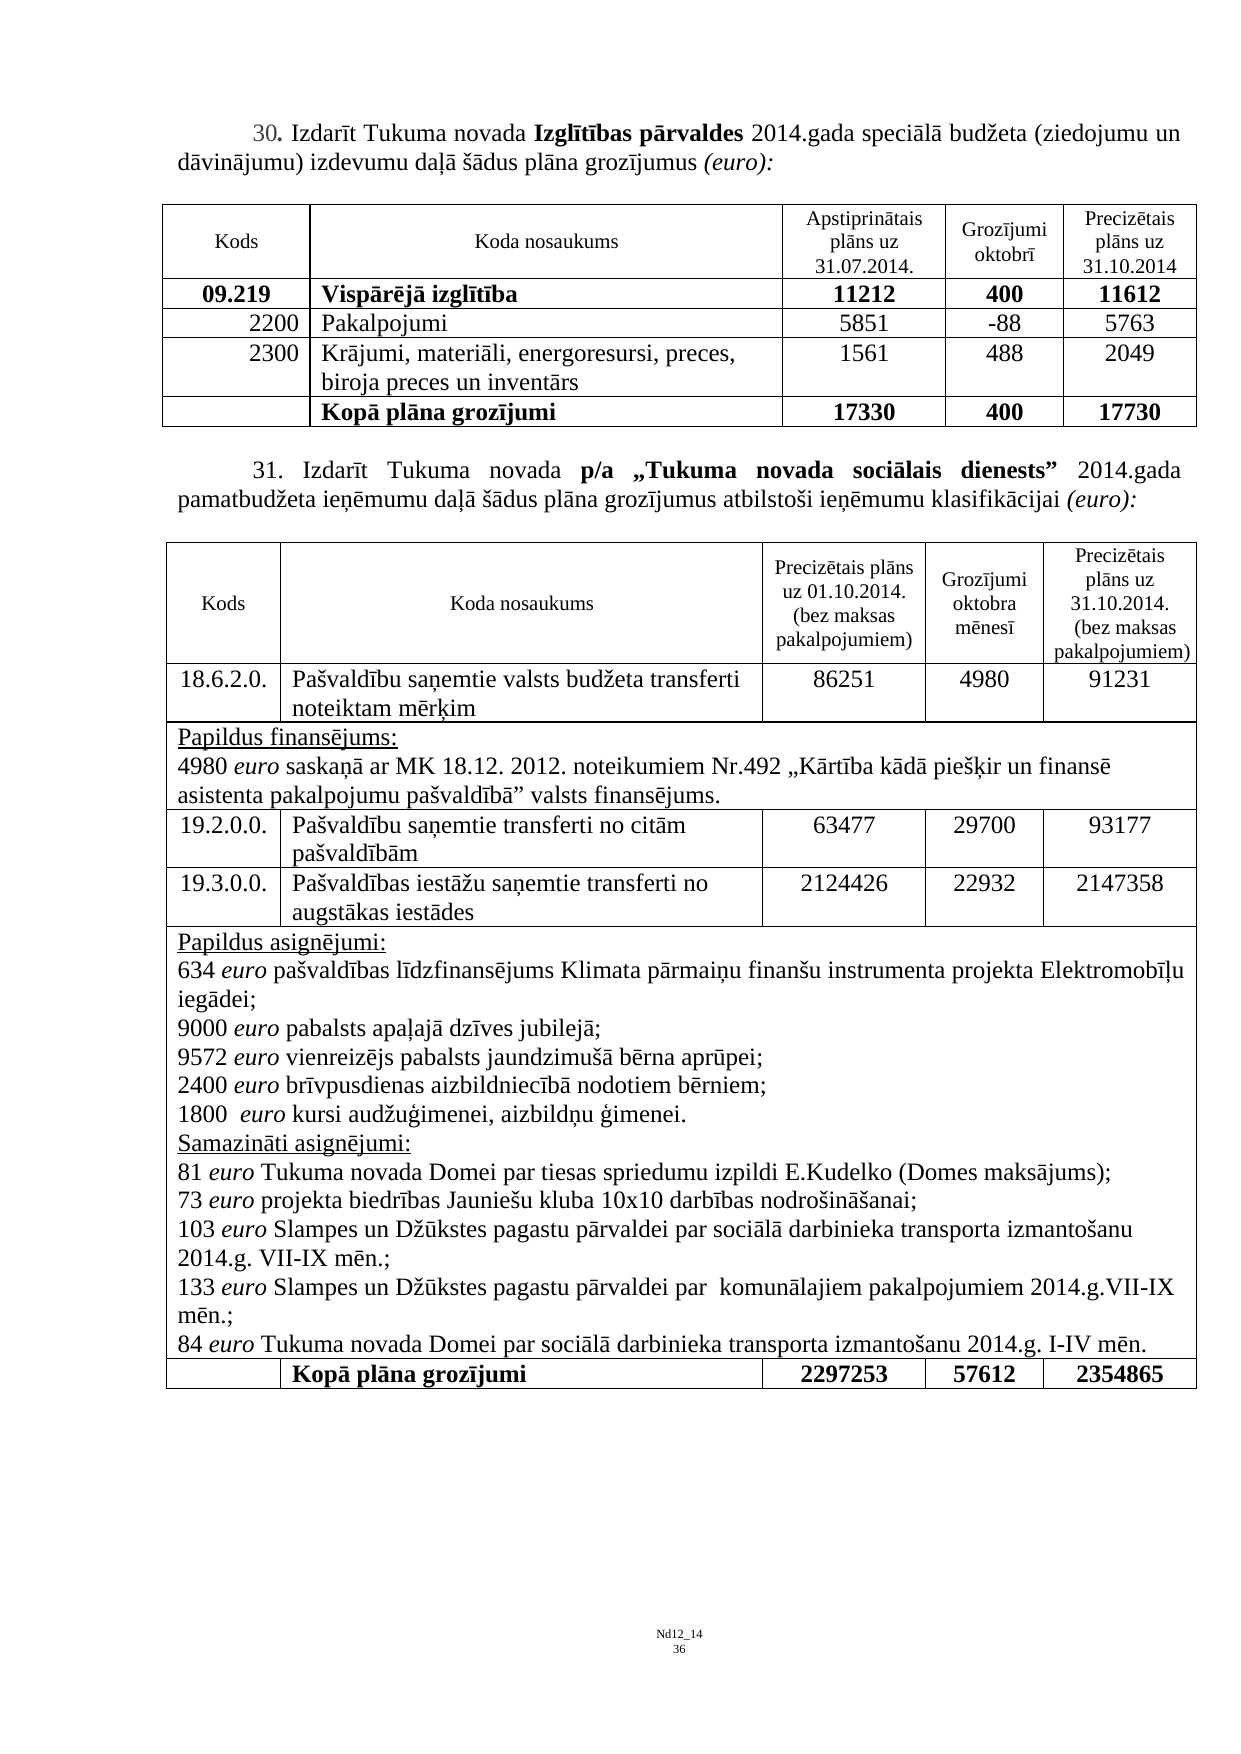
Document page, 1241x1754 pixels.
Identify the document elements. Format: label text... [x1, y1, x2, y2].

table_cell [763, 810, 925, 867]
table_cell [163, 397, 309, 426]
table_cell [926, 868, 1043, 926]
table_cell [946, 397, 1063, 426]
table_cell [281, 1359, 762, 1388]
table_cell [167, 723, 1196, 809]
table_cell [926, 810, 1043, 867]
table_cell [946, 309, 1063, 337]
text 30. Izdarīt Tukuma novada Izglītības pārvaldes 2014.gada speciālā budžeta (ziedojumu un dāvinājumu) izdevumu daļā šādus plāna grozījumus (euro): [177, 118, 1181, 176]
text 31. Izdarīt Tukuma novada p/a „Tukuma novada sociālais dienests” 2014.gada pamatbudžeta ieņēmumu daļā šādus plāna grozījumus atbilstoši ieņēmumu klasifikācijai (euro): [177, 455, 1181, 513]
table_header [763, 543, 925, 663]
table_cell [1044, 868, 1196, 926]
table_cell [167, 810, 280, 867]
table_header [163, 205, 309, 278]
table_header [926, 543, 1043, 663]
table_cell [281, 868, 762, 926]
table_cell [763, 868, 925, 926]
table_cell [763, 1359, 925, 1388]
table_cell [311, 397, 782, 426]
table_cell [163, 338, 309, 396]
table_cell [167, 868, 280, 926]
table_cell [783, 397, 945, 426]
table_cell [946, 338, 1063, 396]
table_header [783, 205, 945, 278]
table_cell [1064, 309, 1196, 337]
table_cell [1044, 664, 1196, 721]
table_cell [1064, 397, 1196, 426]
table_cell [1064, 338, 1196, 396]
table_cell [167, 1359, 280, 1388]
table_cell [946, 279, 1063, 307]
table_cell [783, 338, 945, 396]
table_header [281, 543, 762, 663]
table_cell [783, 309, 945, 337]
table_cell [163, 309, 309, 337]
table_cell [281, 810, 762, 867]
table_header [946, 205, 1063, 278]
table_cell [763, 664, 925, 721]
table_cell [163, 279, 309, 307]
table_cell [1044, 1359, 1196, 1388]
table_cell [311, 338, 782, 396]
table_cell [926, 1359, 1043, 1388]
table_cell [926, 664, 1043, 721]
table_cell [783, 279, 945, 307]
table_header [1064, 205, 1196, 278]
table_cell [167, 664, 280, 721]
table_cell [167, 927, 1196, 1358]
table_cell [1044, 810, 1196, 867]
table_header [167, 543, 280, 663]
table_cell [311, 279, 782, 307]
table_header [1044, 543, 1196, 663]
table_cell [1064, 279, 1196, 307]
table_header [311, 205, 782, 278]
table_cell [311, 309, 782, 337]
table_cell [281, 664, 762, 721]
